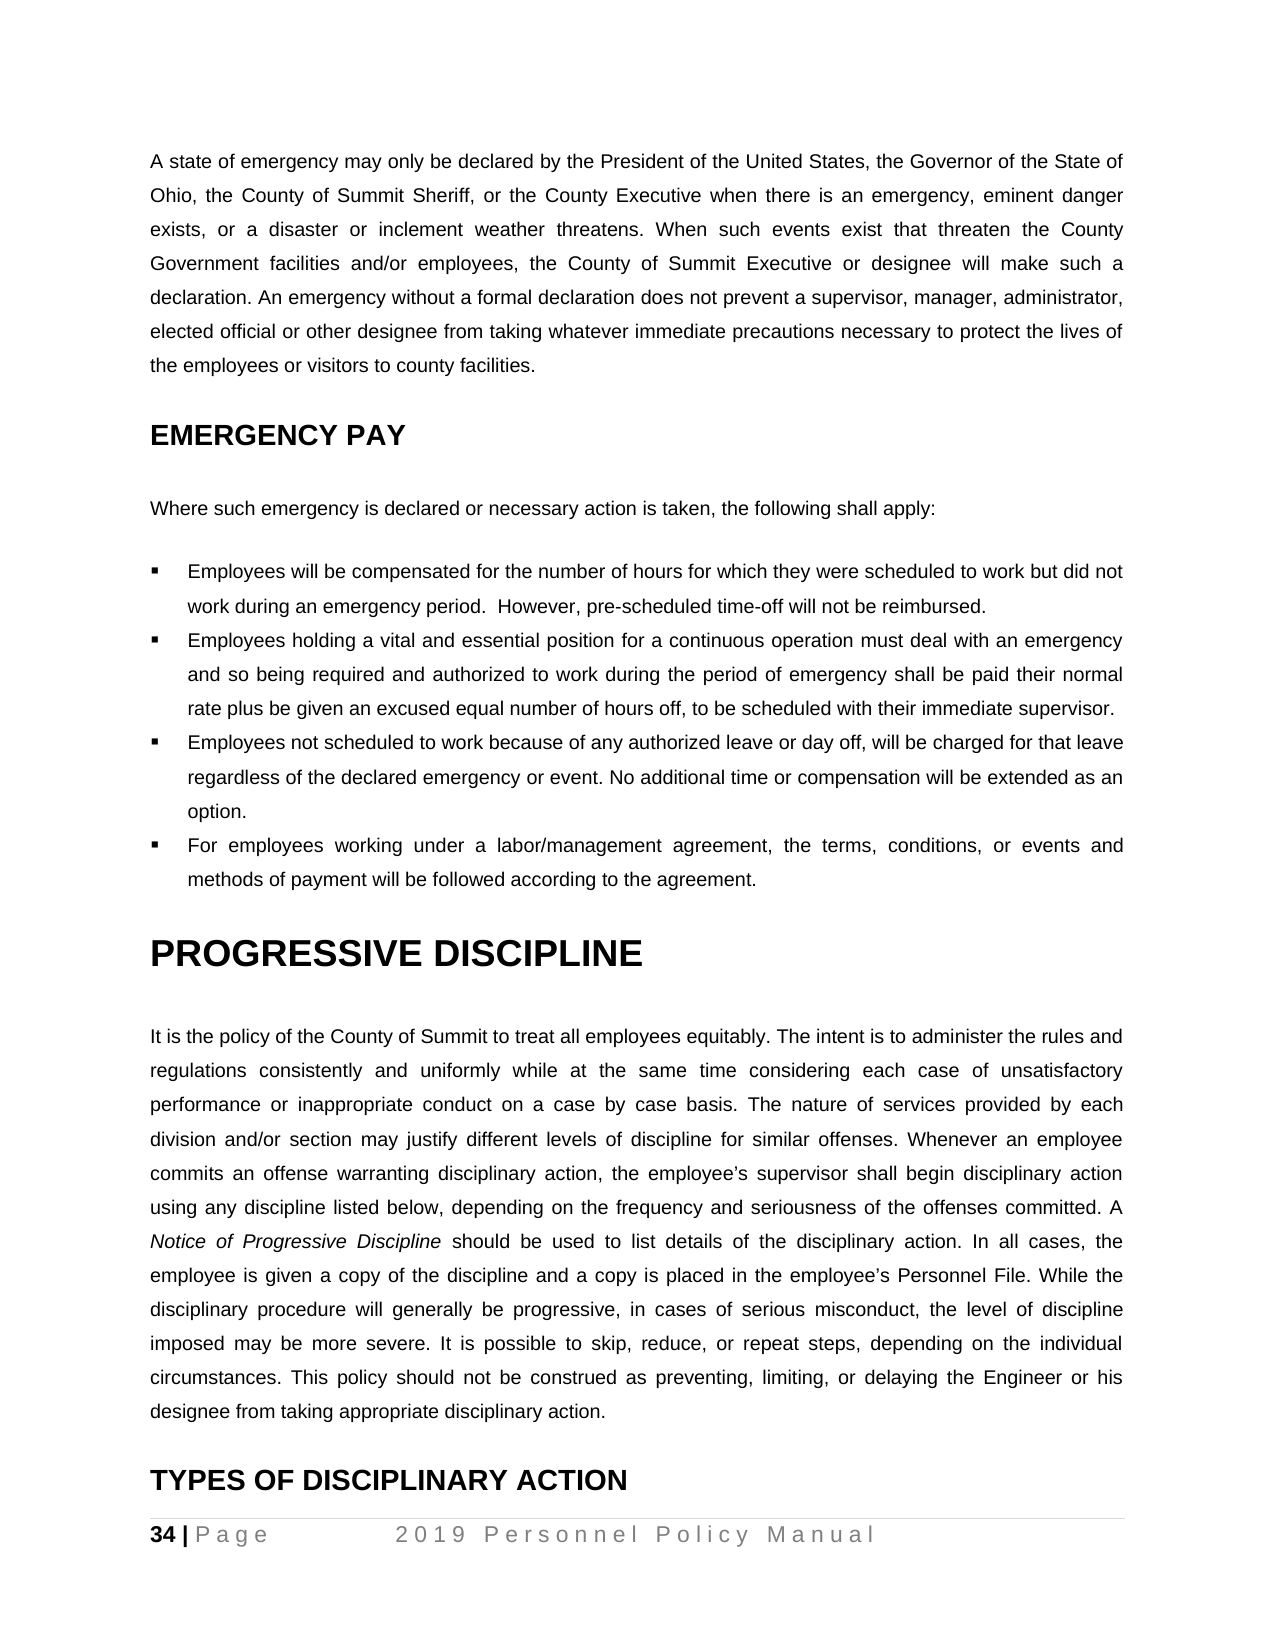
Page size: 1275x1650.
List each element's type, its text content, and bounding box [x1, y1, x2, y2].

list Employees will be compensated for the number of hours for which they were scheduled to work but did not work during an emergency period. However, pre-scheduled time-off will not be reimbursed. [150, 560, 1125, 617]
text It is the policy of the County of Summit to treat all employees equitably. The intent is to administer the rules and regulations consistently and uniformly while at the same time considering each case of unsatisfactory performance or inappropriate conduct on a case by case basis. The nature of services provided by each division and/or section may justify different levels of discipline for similar offenses. Whenever an employee commits an offense warranting disciplinary action, the employee’s supervisor shall begin disciplinary action using any discipline listed below, depending on the frequency and seriousness of the offenses committed. A Notice of Progressive Discipline should be used to list details of the disciplinary action. In all cases, the employee is given a copy of the discipline and a copy is placed in the employee’s Personnel File. While the disciplinary procedure will generally be progressive, in cases of serious misconduct, the level of discipline imposed may be more severe. It is possible to skip, reduce, or repeat steps, depending on the individual circumstances. This policy should not be construed as preventing, limiting, or delaying the Engineer or his designee from taking appropriate disciplinary action. [150, 1025, 1125, 1423]
text Where such emergency is declared or necessary action is taken, the following shall apply: [150, 497, 1125, 520]
subtitle EMERGENCY PAY [150, 418, 1125, 451]
subtitle TYPES OF DISCIPLINARY ACTION [150, 1463, 1125, 1497]
list Employees holding a vital and essential position for a continuous operation must deal with an emergency and so being required and authorized to work during the period of emergency shall be paid their normal rate plus be given an excused equal number of hours off, to be scheduled with their immediate supervisor. [150, 629, 1125, 720]
list Employees not scheduled to work because of any authorized leave or day off, will be charged for that leave regardless of the declared emergency or event. No additional time or compensation will be extended as an option. [150, 731, 1125, 822]
list For employees working under a labor/management agreement, the terms, conditions, or events and methods of payment will be followed according to the agreement. [150, 834, 1125, 891]
text A state of emergency may only be declared by the President of the United States, the Governor of the State of Ohio, the County of Summit Sheriff, or the County Executive when there is an emergency, eminent danger exists, or a disaster or inclement weather threatens. When such events exist that threaten the County Government facilities and/or employees, the County of Summit Executive or designee will make such a declaration. An emergency without a formal declaration does not prevent a supervisor, manager, administrator, elected official or other designee from taking whatever immediate precautions necessary to protect the lives of the employees or visitors to county facilities. [150, 150, 1125, 377]
subtitle PROGRESSIVE DISCIPLINE [150, 931, 1125, 974]
